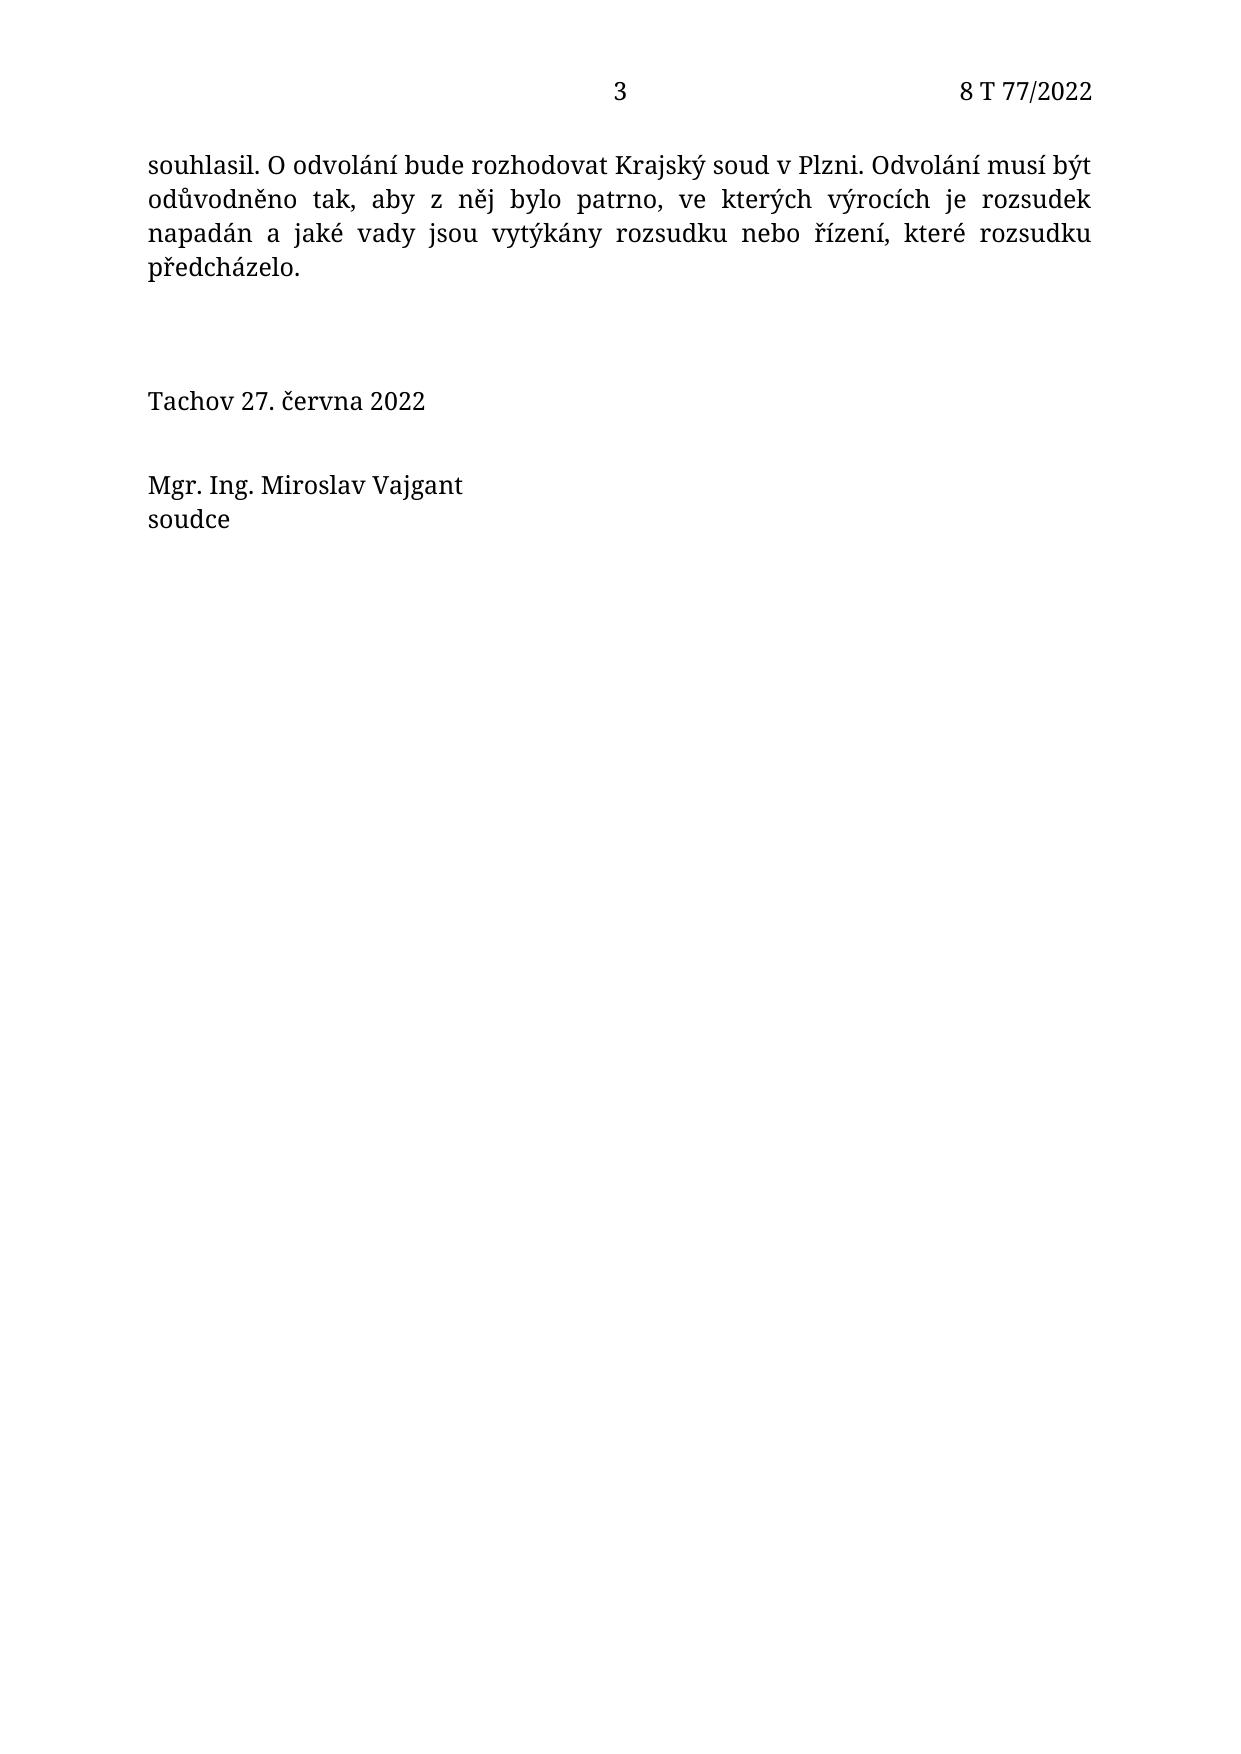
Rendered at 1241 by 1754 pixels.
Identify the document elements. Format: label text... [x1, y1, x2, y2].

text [148, 148, 1093, 284]
text Tachov 27. června 2022 [148, 384, 1093, 418]
text Mgr. Ing. Miroslav Vajgant soudce [148, 468, 1093, 536]
